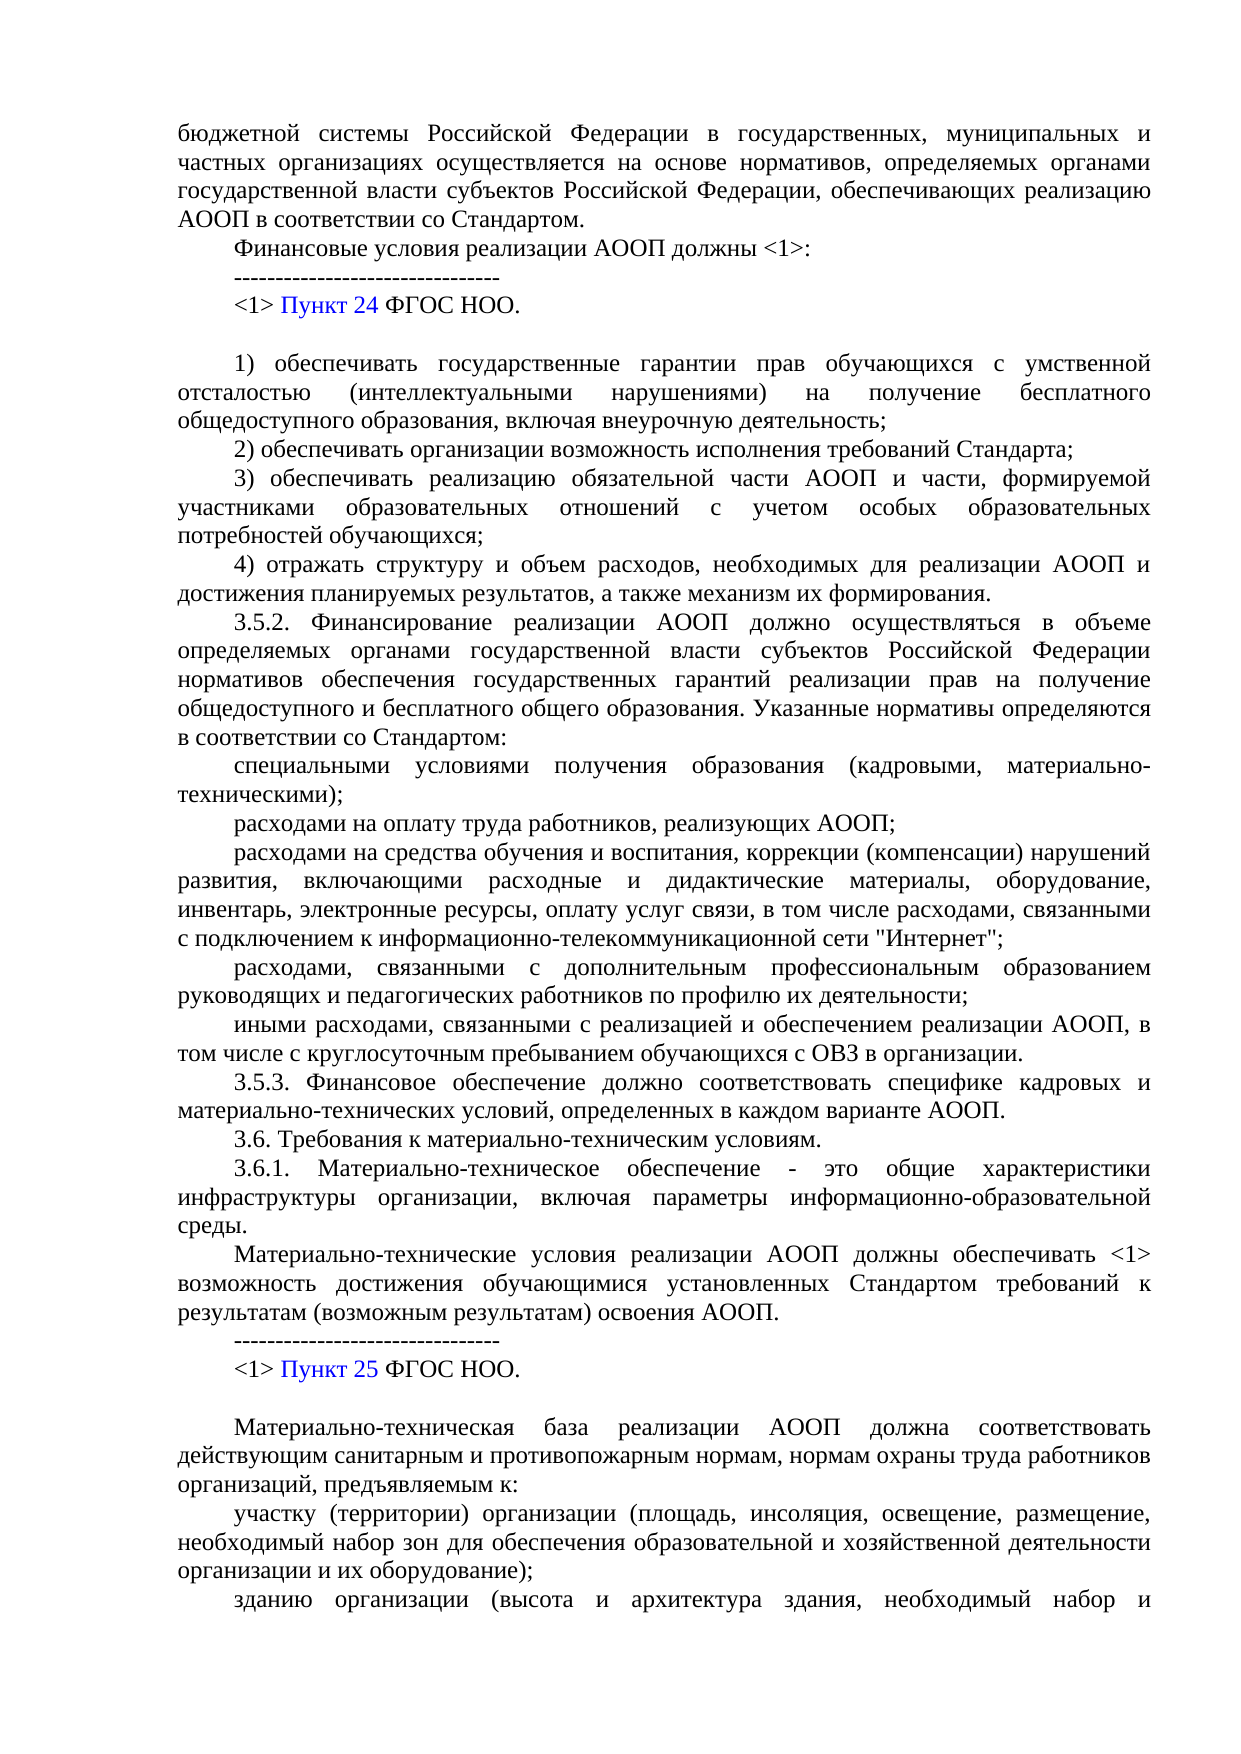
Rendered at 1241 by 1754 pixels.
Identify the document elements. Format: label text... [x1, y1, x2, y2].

text 2) обеспечивать организации возможность исполнения требований Стандарта; [177, 434, 1152, 463]
text расходами, связанными с дополнительным профессиональным образованием руководящих и педагогических работников по профилю их деятельности; [177, 952, 1152, 1009]
text -------------------------------- [177, 262, 1152, 291]
text 3.6.1. Материально-техническое обеспечение - это общие характеристики инфраструктуры организации, включая параметры информационно-образовательной среды. [177, 1153, 1152, 1239]
text 3.5.2. Финансирование реализации АООП должно осуществляться в объеме определяемых органами государственной власти субъектов Российской Федерации нормативов обеспечения государственных гарантий реализации прав на получение общедоступного и бесплатного общего образования. Указанные нормативы определяются в соответствии со Стандартом: [177, 607, 1152, 751]
text иными расходами, связанными с реализацией и обеспечением реализации АООП, в том числе с круглосуточным пребыванием обучающихся с ОВЗ в организации. [177, 1009, 1152, 1067]
text расходами на средства обучения и воспитания, коррекции (компенсации) нарушений развития, включающими расходные и дидактические материалы, оборудование, инвентарь, электронные ресурсы, оплату услуг связи, в том числе расходами, связанными с подключением к информационно-телекоммуникационной сети "Интернет"; [177, 837, 1152, 952]
text участку (территории) организации (площадь, инсоляция, освещение, размещение, необходимый набор зон для обеспечения образовательной и хозяйственной деятельности организации и их оборудование); [177, 1498, 1152, 1584]
text Материально-техническая база реализации АООП должна соответствовать действующим санитарным и противопожарным нормам, нормам охраны труда работников организаций, предъявляемым к: [177, 1412, 1152, 1498]
text расходами на оплату труда работников, реализующих АООП; [177, 808, 1152, 837]
text Финансовые условия реализации АООП должны <1>: [177, 233, 1152, 262]
text 3.5.3. Финансовое обеспечение должно соответствовать специфике кадровых и материально-технических условий, определенных в каждом варианте АООП. [177, 1067, 1152, 1124]
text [177, 1584, 1152, 1613]
text <1> Пункт 24 ФГОС НОО. [177, 291, 1152, 319]
text 3) обеспечивать реализацию обязательной части АООП и части, формируемой участниками образовательных отношений с учетом особых образовательных потребностей обучающихся; [177, 463, 1152, 549]
text специальными условиями получения образования (кадровыми, материально-техническими); [177, 751, 1152, 808]
text 3.6. Требования к материально-техническим условиям. [177, 1124, 1152, 1153]
text 4) отражать структуру и объем расходов, необходимых для реализации АООП и достижения планируемых результатов, а также механизм их формирования. [177, 549, 1152, 607]
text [177, 118, 1152, 233]
text 1) обеспечивать государственные гарантии прав обучающихся с умственной отсталостью (интеллектуальными нарушениями) на получение бесплатного общедоступного образования, включая внеурочную деятельность; [177, 348, 1152, 434]
text <1> Пункт 25 ФГОС НОО. [177, 1354, 1152, 1383]
text Материально-технические условия реализации АООП должны обеспечивать <1> возможность достижения обучающимися установленных Стандартом требований к результатам (возможным результатам) освоения АООП. [177, 1239, 1152, 1326]
text -------------------------------- [177, 1326, 1152, 1354]
